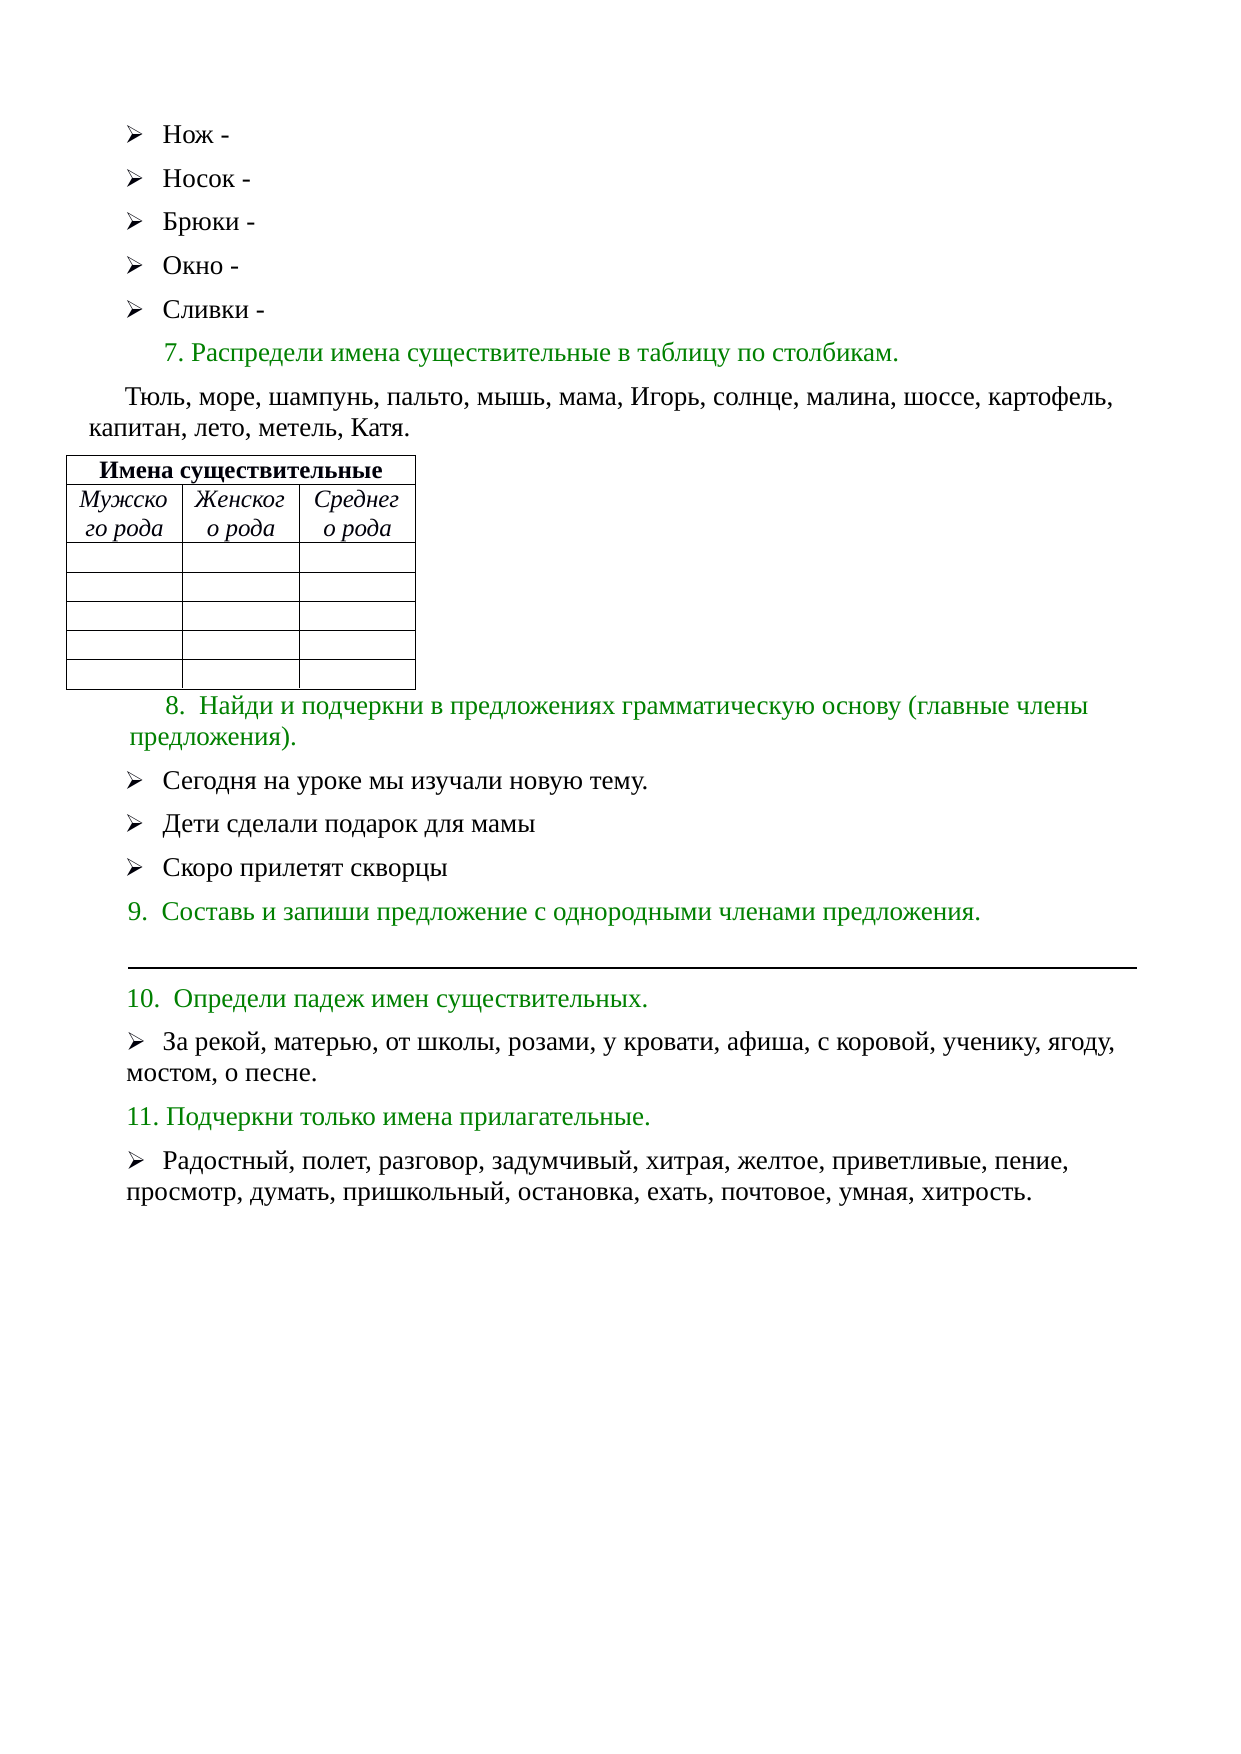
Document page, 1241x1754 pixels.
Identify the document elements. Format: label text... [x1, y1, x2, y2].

list Скоро прилетят скворцы [89, 851, 1137, 882]
table_cell [183, 573, 299, 601]
list За рекой, матерью, от школы, розами, у кровати, афиша, с коровой, ученику, ягоду, мостом, о песне. [126, 1025, 1137, 1088]
table_cell Среднего рода [300, 485, 415, 542]
list Носок - [89, 162, 1137, 193]
table_cell [67, 660, 182, 688]
table_cell [300, 602, 415, 630]
table_cell [67, 543, 182, 571]
table_cell [300, 660, 415, 688]
table_cell [67, 573, 182, 601]
text 11. Подчеркни только имена прилагательные. [126, 1100, 1137, 1131]
list Сегодня на уроке мы изучали новую тему. [89, 764, 1137, 795]
table_cell [183, 660, 299, 688]
text 9. Составь и запиши предложение с однородными членами предложения. [128, 895, 1137, 926]
text 10. Определи падеж имен существительных. [126, 982, 1137, 1013]
table_cell [300, 631, 415, 659]
table_cell [300, 543, 415, 571]
table_cell [67, 631, 182, 659]
table_cell [183, 631, 299, 659]
list Дети сделали подарок для мамы [89, 807, 1137, 838]
list Радостный, полет, разговор, задумчивый, хитрая, желтое, приветливые, пение, просмотр, думать, пришкольный, остановка, ехать, почтовое, умная, хитрость. [126, 1144, 1137, 1206]
text 7. Распредели имена существительные в таблицу по столбикам. [128, 336, 1137, 367]
table_cell [67, 602, 182, 630]
list Нож - [89, 118, 1137, 149]
text Тюль, море, шампунь, пальто, мышь, мама, Игорь, солнце, малина, шоссе, картофель, капитан, лето, метель, Катя. [89, 380, 1137, 442]
table_cell [300, 573, 415, 601]
list Окно - [89, 249, 1137, 280]
table_cell [183, 602, 299, 630]
table_cell [183, 543, 299, 571]
text 8. Найди и подчеркни в предложениях грамматическую основу (главные члены предложения). [129, 689, 1137, 751]
list Брюки - [89, 205, 1137, 237]
table_header Имена существительные [67, 456, 415, 484]
list Сливки - [89, 293, 1137, 324]
table_cell Мужского рода [67, 485, 182, 542]
table_cell Женского рода [183, 485, 299, 542]
